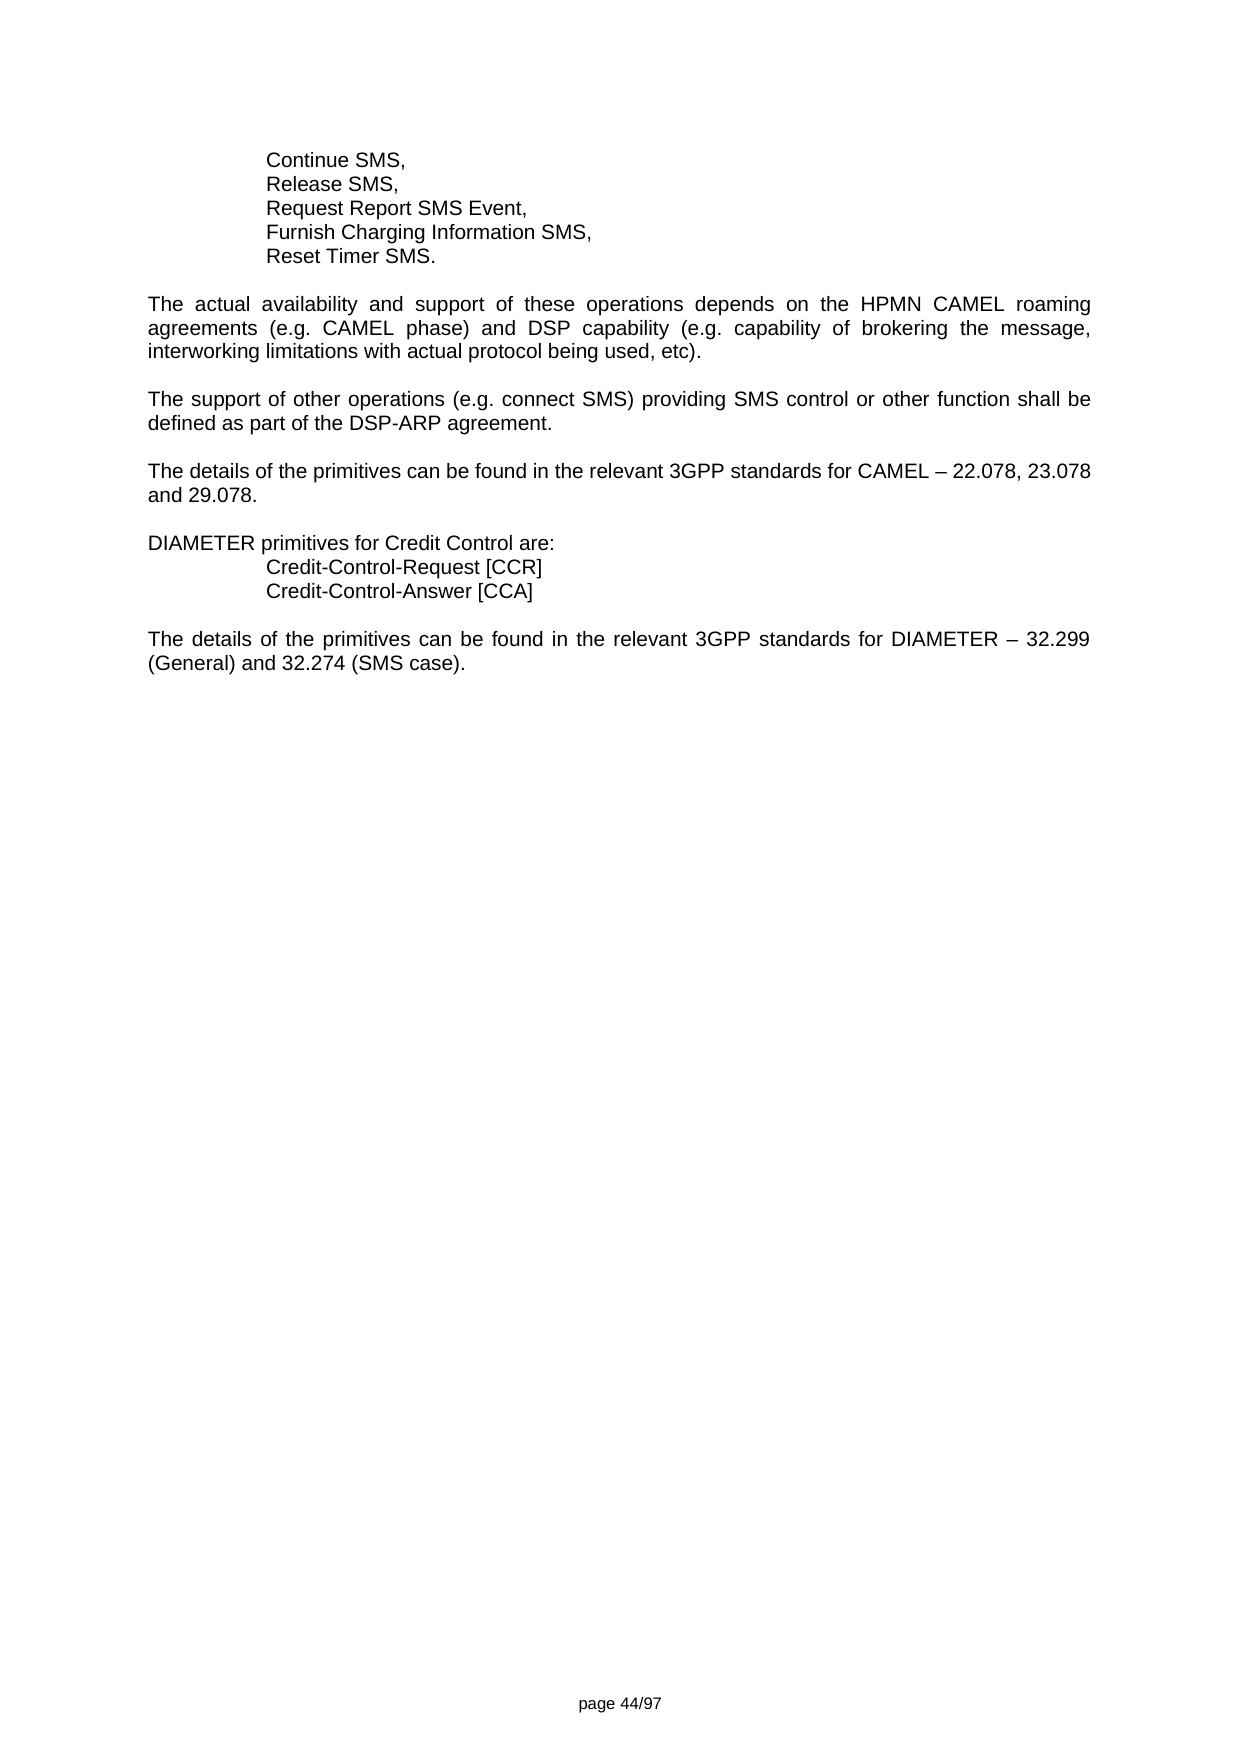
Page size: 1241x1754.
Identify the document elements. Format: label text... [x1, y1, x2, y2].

text The actual availability and support of these operations depends on the HPMN CAMEL roaming agreements (e.g. CAMEL phase) and DSP capability (e.g. capability of brokering the message, interworking limitations with actual protocol being used, etc). [148, 291, 1092, 363]
text The support of other operations (e.g. connect SMS) providing SMS control or other function shall be defined as part of the DSP-ARP agreement. [148, 387, 1092, 435]
text Credit-Control-Request [CCR] [148, 555, 1092, 579]
text Continue SMS, [266, 148, 1092, 172]
text Reset Timer SMS. [266, 243, 1092, 267]
text Release SMS, [266, 172, 1092, 196]
text Furnish Charging Information SMS, [266, 219, 1092, 243]
text DIAMETER primitives for Credit Control are: [148, 531, 1092, 555]
text Credit-Control-Answer [CCA] [266, 579, 1092, 603]
text The details of the primitives can be found in the relevant 3GPP standards for DIAMETER – 32.299 (General) and 32.274 (SMS case). [148, 627, 1092, 675]
text Request Report SMS Event, [266, 196, 1092, 219]
text The details of the primitives can be found in the relevant 3GPP standards for CAMEL – 22.078, 23.078 and 29.078. [148, 459, 1092, 507]
